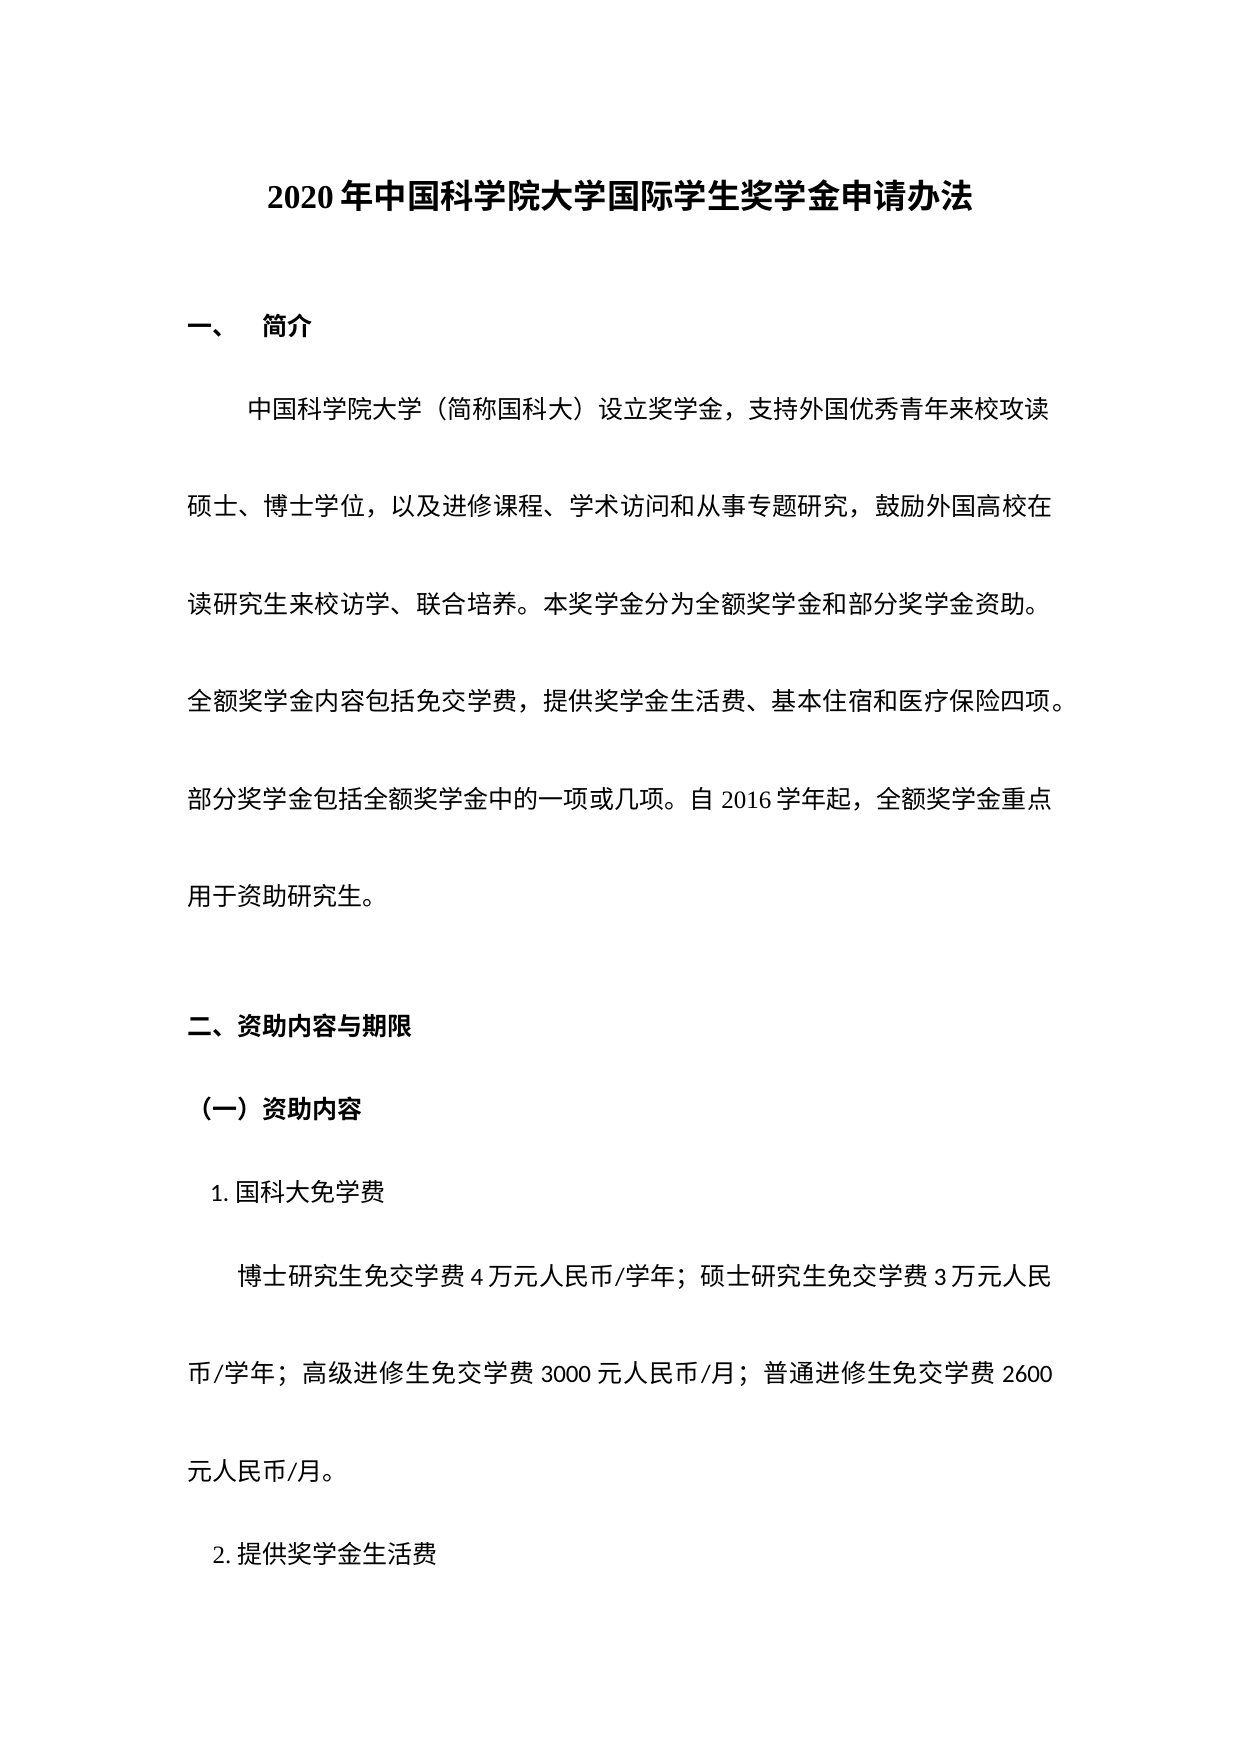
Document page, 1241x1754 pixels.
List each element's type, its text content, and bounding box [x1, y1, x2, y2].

list 简介 [187, 292, 1053, 357]
text 中国科学院大学（简称国科大）设立奖学金，支持外国优秀青年来校攻读硕士、博士学位，以及进修课程、学术访问和从事专题研究，鼓励外国高校在读研究生来校访学、联合培养。本奖学金分为全额奖学金和部分奖学金资助。全额奖学金内容包括免交学费，提供奖学金生活费、基本住宿和医疗保险四项。部分奖学金包括全额奖学金中的一项或几项。自2016学年起，全额奖学金重点用于资助研究生。 [187, 375, 1053, 927]
text （一）资助内容 [187, 1075, 1053, 1140]
text 1. 国科大免学费 [187, 1158, 1053, 1223]
text 二、资助内容与期限 [187, 992, 1053, 1057]
text 2. 提供奖学金生活费 [187, 1520, 1053, 1585]
text 2020年中国科学院大学国际学生奖学金申请办法 [187, 162, 1053, 227]
text 博士研究生免交学费4万元人民币/学年；硕士研究生免交学费3万元人民币/学年；高级进修生免交学费3000元人民币/月；普通进修生免交学费2600元人民币/月。 [187, 1242, 1053, 1502]
